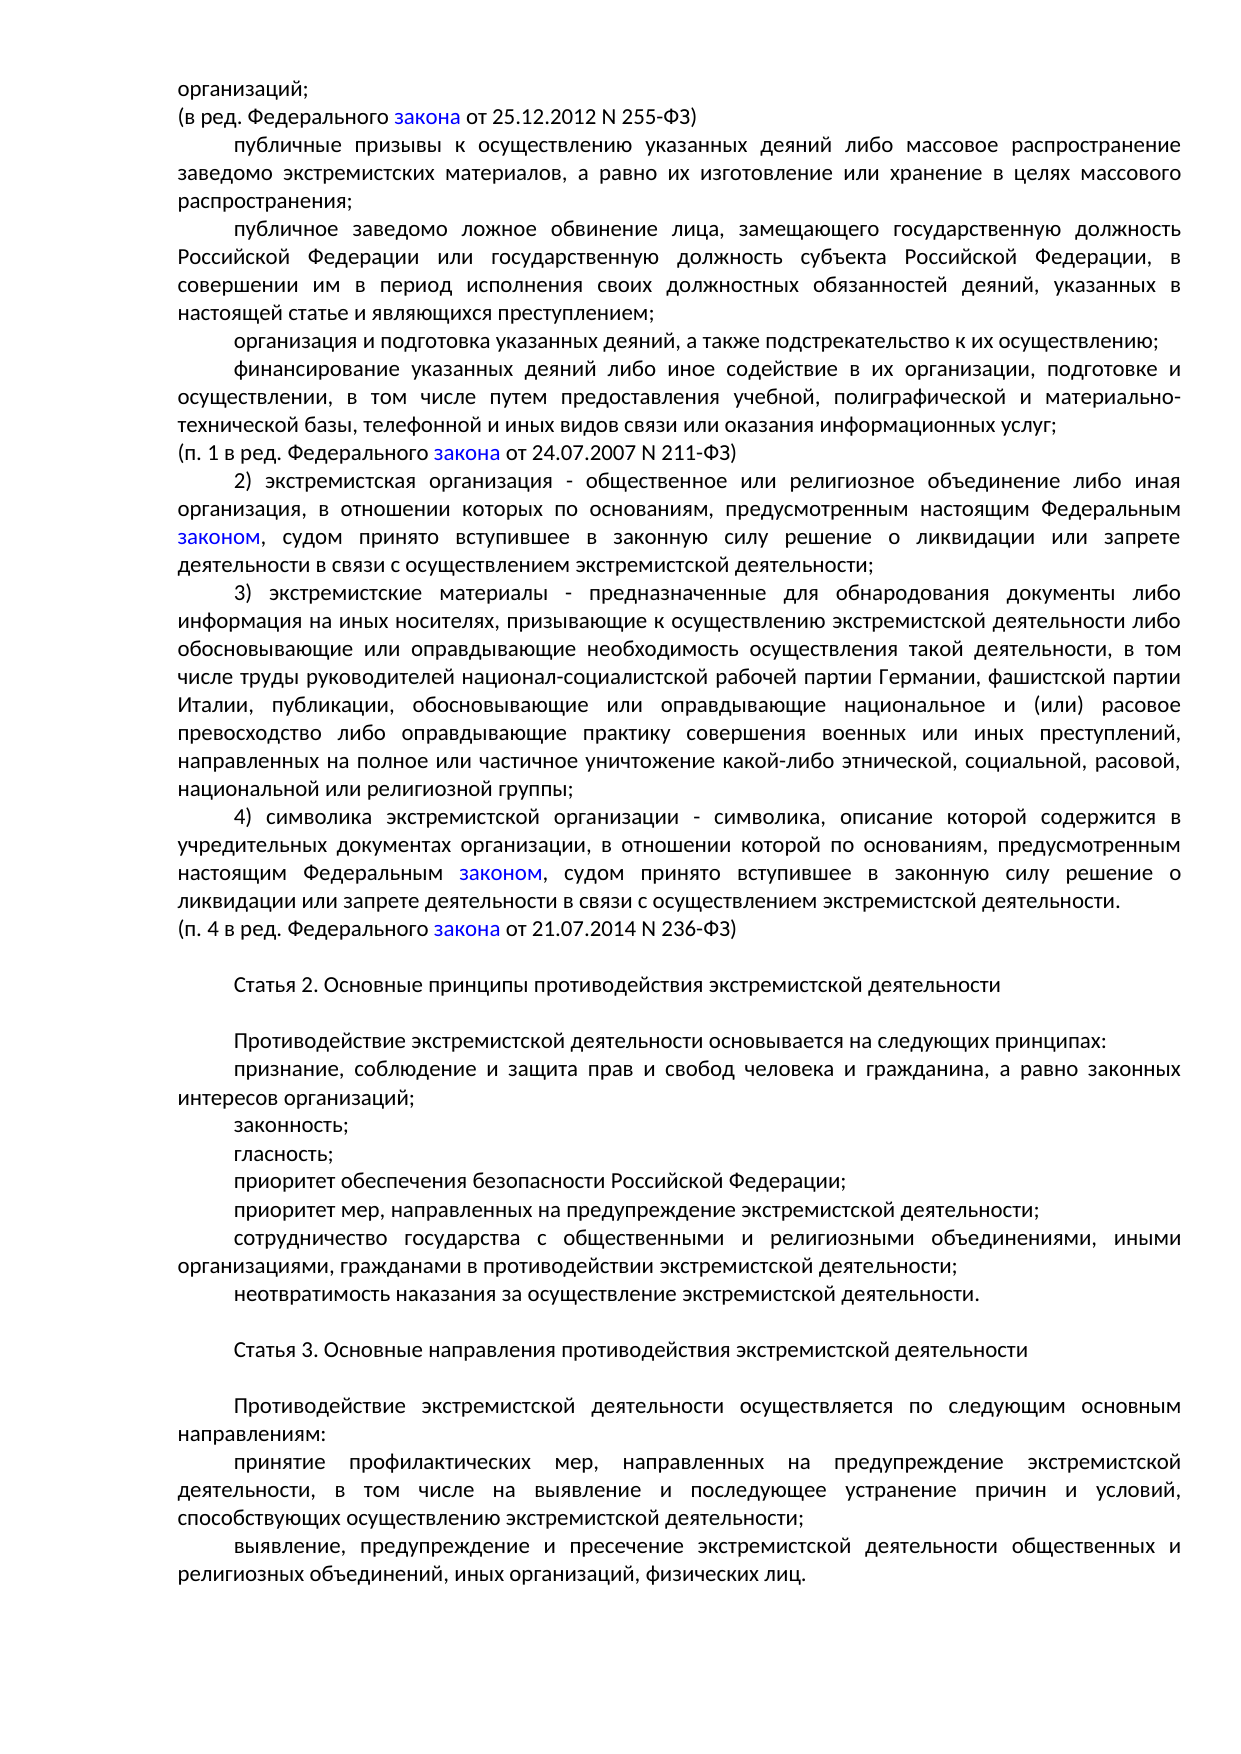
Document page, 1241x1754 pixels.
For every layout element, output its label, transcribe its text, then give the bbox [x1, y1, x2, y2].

text публичное заведомо ложное обвинение лица, замещающего государственную должность Российской Федерации или государственную должность субъекта Российской Федерации, в совершении им в период исполнения своих должностных обязанностей деяний, указанных в настоящей статье и являющихся преступлением; [177, 214, 1181, 326]
text (п. 4 в ред. Федерального закона от 21.07.2014 N 236-ФЗ) [177, 914, 1181, 942]
text 2) экстремистская организация - общественное или религиозное объединение либо иная организация, в отношении которых по основаниям, предусмотренным настоящим Федеральным законом, судом принято вступившее в законную силу решение о ликвидации или запрете деятельности в связи с осуществлением экстремистской деятельности; [177, 466, 1181, 578]
text (п. 1 в ред. Федерального закона от 24.07.2007 N 211-ФЗ) [177, 438, 1181, 466]
text признание, соблюдение и защита прав и свобод человека и гражданина, а равно законных интересов организаций; [177, 1054, 1181, 1111]
text приоритет мер, направленных на предупреждение экстремистской деятельности; [177, 1195, 1181, 1223]
text Статья 2. Основные принципы противодействия экстремистской деятельности [177, 971, 1181, 998]
text выявление, предупреждение и пресечение экстремистской деятельности общественных и религиозных объединений, иных организаций, физических лиц. [177, 1531, 1181, 1587]
text публичные призывы к осуществлению указанных деяний либо массовое распространение заведомо экстремистских материалов, а равно их изготовление или хранение в целях массового распространения; [177, 130, 1181, 214]
text (в ред. Федерального закона от 25.12.2012 N 255-ФЗ) [177, 102, 1181, 130]
text Статья 3. Основные направления противодействия экстремистской деятельности [177, 1335, 1181, 1363]
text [177, 74, 1181, 102]
text организация и подготовка указанных деяний, а также подстрекательство к их осуществлению; [177, 326, 1181, 354]
text Противодействие экстремистской деятельности основывается на следующих принципах: [177, 1027, 1181, 1054]
text законность; [177, 1111, 1181, 1139]
text сотрудничество государства с общественными и религиозными объединениями, иными организациями, гражданами в противодействии экстремистской деятельности; [177, 1223, 1181, 1279]
text принятие профилактических мер, направленных на предупреждение экстремистской деятельности, в том числе на выявление и последующее устранение причин и условий, способствующих осуществлению экстремистской деятельности; [177, 1447, 1181, 1531]
text неотвратимость наказания за осуществление экстремистской деятельности. [177, 1279, 1181, 1307]
text приоритет обеспечения безопасности Российской Федерации; [177, 1167, 1181, 1195]
text гласность; [177, 1139, 1181, 1167]
text 4) символика экстремистской организации - символика, описание которой содержится в учредительных документах организации, в отношении которой по основаниям, предусмотренным настоящим Федеральным законом, судом принято вступившее в законную силу решение о ликвидации или запрете деятельности в связи с осуществлением экстремистской деятельности. [177, 802, 1181, 914]
text 3) экстремистские материалы - предназначенные для обнародования документы либо информация на иных носителях, призывающие к осуществлению экстремистской деятельности либо обосновывающие или оправдывающие необходимость осуществления такой деятельности, в том числе труды руководителей национал-социалистской рабочей партии Германии, фашистской партии Италии, публикации, обосновывающие или оправдывающие национальное и (или) расовое превосходство либо оправдывающие практику совершения военных или иных преступлений, направленных на полное или частичное уничтожение какой-либо этнической, социальной, расовой, национальной или религиозной группы; [177, 578, 1181, 802]
text Противодействие экстремистской деятельности осуществляется по следующим основным направлениям: [177, 1391, 1181, 1447]
text финансирование указанных деяний либо иное содействие в их организации, подготовке и осуществлении, в том числе путем предоставления учебной, полиграфической и материально-технической базы, телефонной и иных видов связи или оказания информационных услуг; [177, 354, 1181, 438]
